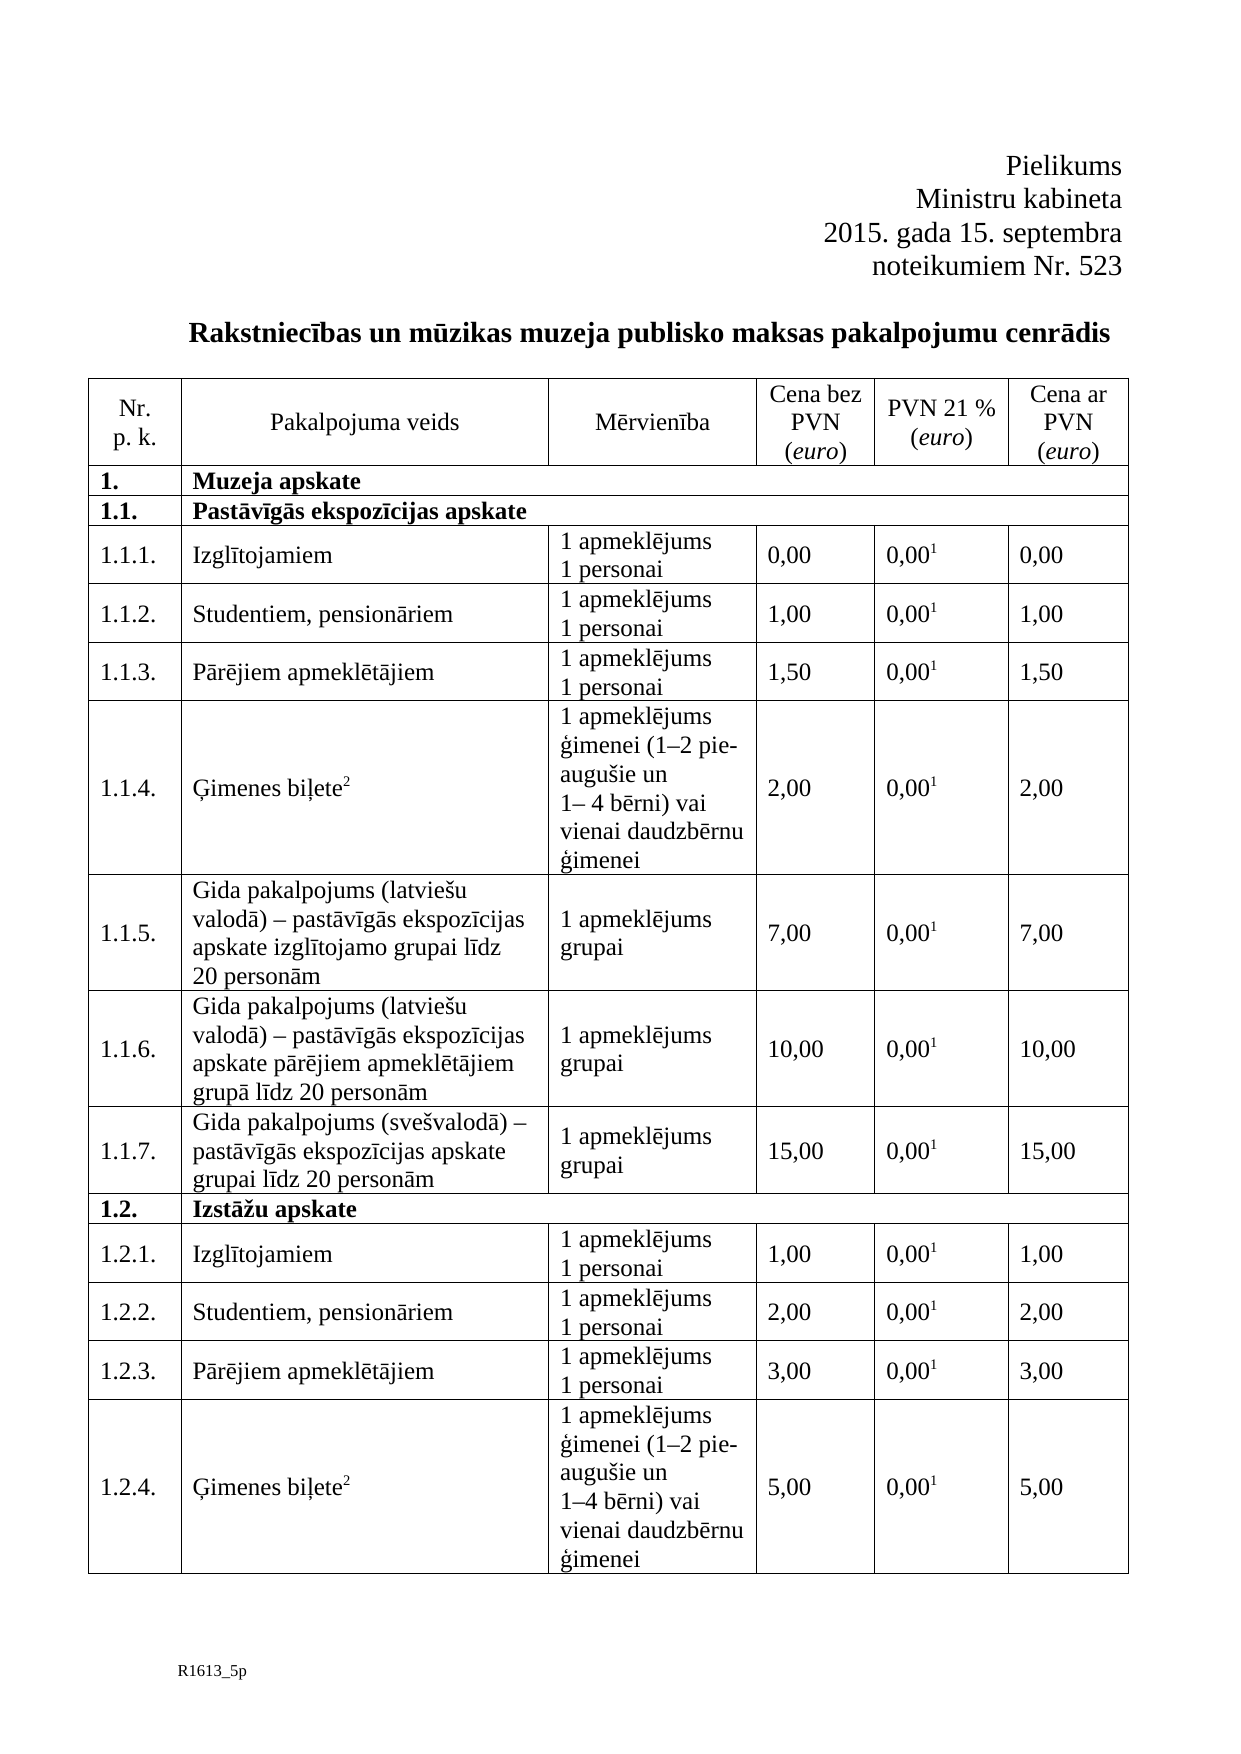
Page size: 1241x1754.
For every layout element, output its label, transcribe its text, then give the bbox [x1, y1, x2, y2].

table_cell 1.1.6. [89, 991, 181, 1106]
table_cell 0,001 [875, 1400, 1008, 1572]
table_cell Pārējiem apmeklētājiem [182, 1341, 548, 1399]
table_header Mērvienība [549, 379, 756, 465]
table_header Cena ar PVN (euro) [1009, 379, 1128, 465]
table_cell 1.2.4. [89, 1400, 181, 1572]
table_cell 1 apmeklējums 1 personai [549, 526, 756, 583]
table_cell Gida pakalpojums (latviešu valodā) – pastāvīgās ekspozīcijas apskate pārējiem apmeklētājiem grupā līdz 20 personām [182, 991, 548, 1106]
table_cell 2,00 [1009, 1283, 1128, 1340]
text 2015. gada 15. septembra [177, 215, 1122, 248]
table_cell 1.1.1. [89, 526, 181, 583]
table_cell 1.1.7. [89, 1107, 181, 1193]
table_cell 1,00 [757, 584, 874, 642]
table_cell 1 apmeklējums ģimenei (1–2 pieaugušie un 1–4 bērni) vai vienai daudzbērnu ģimenei [549, 1400, 756, 1572]
table_cell 15,00 [1009, 1107, 1128, 1193]
table_cell Izstāžu apskate [182, 1194, 1128, 1223]
table_cell Pastāvīgās ekspozīcijas apskate [182, 496, 1128, 525]
table_cell Muzeja apskate [182, 466, 1128, 495]
table_cell 1,00 [1009, 1224, 1128, 1282]
table_cell 1 apmeklējums grupai [549, 875, 756, 990]
table_cell 1.1.4. [89, 701, 181, 874]
table_cell 5,00 [1009, 1400, 1128, 1572]
table_cell 0,001 [875, 643, 1008, 700]
table_cell 2,00 [757, 1283, 874, 1340]
table_cell Pārējiem apmeklētājiem [182, 643, 548, 700]
table_cell Izglītojamiem [182, 526, 548, 583]
table_cell 3,00 [757, 1341, 874, 1399]
table_cell 1,00 [1009, 584, 1128, 642]
table_cell 1.2.1. [89, 1224, 181, 1282]
table_cell Studentiem, pensionāriem [182, 584, 548, 642]
table_cell 3,00 [1009, 1341, 1128, 1399]
table_cell 1 apmeklējums 1 personai [549, 1283, 756, 1340]
table_cell Ģimenes biļete2 [182, 701, 548, 874]
table_cell 1 apmeklējums 1 personai [549, 1224, 756, 1282]
table_cell 1.1.2. [89, 584, 181, 642]
table_header Pakalpojuma veids [182, 379, 548, 465]
table_cell 7,00 [757, 875, 874, 990]
table_cell 0,001 [875, 1107, 1008, 1193]
table_cell 1,50 [1009, 643, 1128, 700]
table_header PVN 21 % (euro) [875, 379, 1008, 465]
text Ministru kabineta [177, 181, 1122, 215]
table_cell 1 apmeklējums grupai [549, 991, 756, 1106]
table_cell 1,00 [757, 1224, 874, 1282]
table_cell 1.1.5. [89, 875, 181, 990]
table_cell 0,001 [875, 991, 1008, 1106]
table_cell 0,001 [875, 875, 1008, 990]
table_cell 0,001 [875, 1341, 1008, 1399]
table_cell 1,50 [757, 643, 874, 700]
table_cell 2,00 [757, 701, 874, 874]
text Pielikums [177, 148, 1122, 181]
table_cell 5,00 [757, 1400, 874, 1572]
table_cell 1 apmeklējums ģimenei (1–2 pieaugušie un 1– 4 bērni) vai vienai daudzbērnu ģimenei [549, 701, 756, 874]
table_cell 2,00 [1009, 701, 1128, 874]
table_cell 1 apmeklējums grupai [549, 1107, 756, 1193]
text Rakstniecības un mūzikas muzeja publisko maksas pakalpojumu cenrādis [177, 315, 1122, 349]
table_cell Gida pakalpojums (svešvalodā) – pastāvīgās ekspozīcijas apskate grupai līdz 20 personām [182, 1107, 548, 1193]
table_cell 0,00 [1009, 526, 1128, 583]
table_cell Studentiem, pensionāriem [182, 1283, 548, 1340]
table_cell 10,00 [1009, 991, 1128, 1106]
table_cell 0,001 [875, 584, 1008, 642]
table_cell 0,001 [875, 1283, 1008, 1340]
table_cell 0,001 [875, 701, 1008, 874]
table_cell 1.1.3. [89, 643, 181, 700]
table_cell 10,00 [757, 991, 874, 1106]
table_header Nr. p. k. [89, 379, 181, 465]
table_cell 1.2.2. [89, 1283, 181, 1340]
table_cell Gida pakalpojums (latviešu valodā) – pastāvīgās ekspozīcijas apskate izglītojamo grupai līdz 20 personām [182, 875, 548, 990]
table_cell 1.2. [89, 1194, 181, 1223]
table_cell 15,00 [757, 1107, 874, 1193]
table_cell Ģimenes biļete2 [182, 1400, 548, 1572]
table_cell 1.1. [89, 496, 181, 525]
table_cell 0,00 [757, 526, 874, 583]
table_cell 0,001 [875, 526, 1008, 583]
table_cell 7,00 [1009, 875, 1128, 990]
table_cell 1 apmeklējums 1 personai [549, 584, 756, 642]
table_cell 1. [89, 466, 181, 495]
table_header Cena bez PVN (euro) [757, 379, 874, 465]
table_cell 1 apmeklējums 1 personai [549, 1341, 756, 1399]
table_cell 1 apmeklējums 1 personai [549, 643, 756, 700]
table_cell 1.2.3. [89, 1341, 181, 1399]
table_cell 0,001 [875, 1224, 1008, 1282]
text noteikumiem Nr. 523 [177, 248, 1122, 282]
table_cell Izglītojamiem [182, 1224, 548, 1282]
